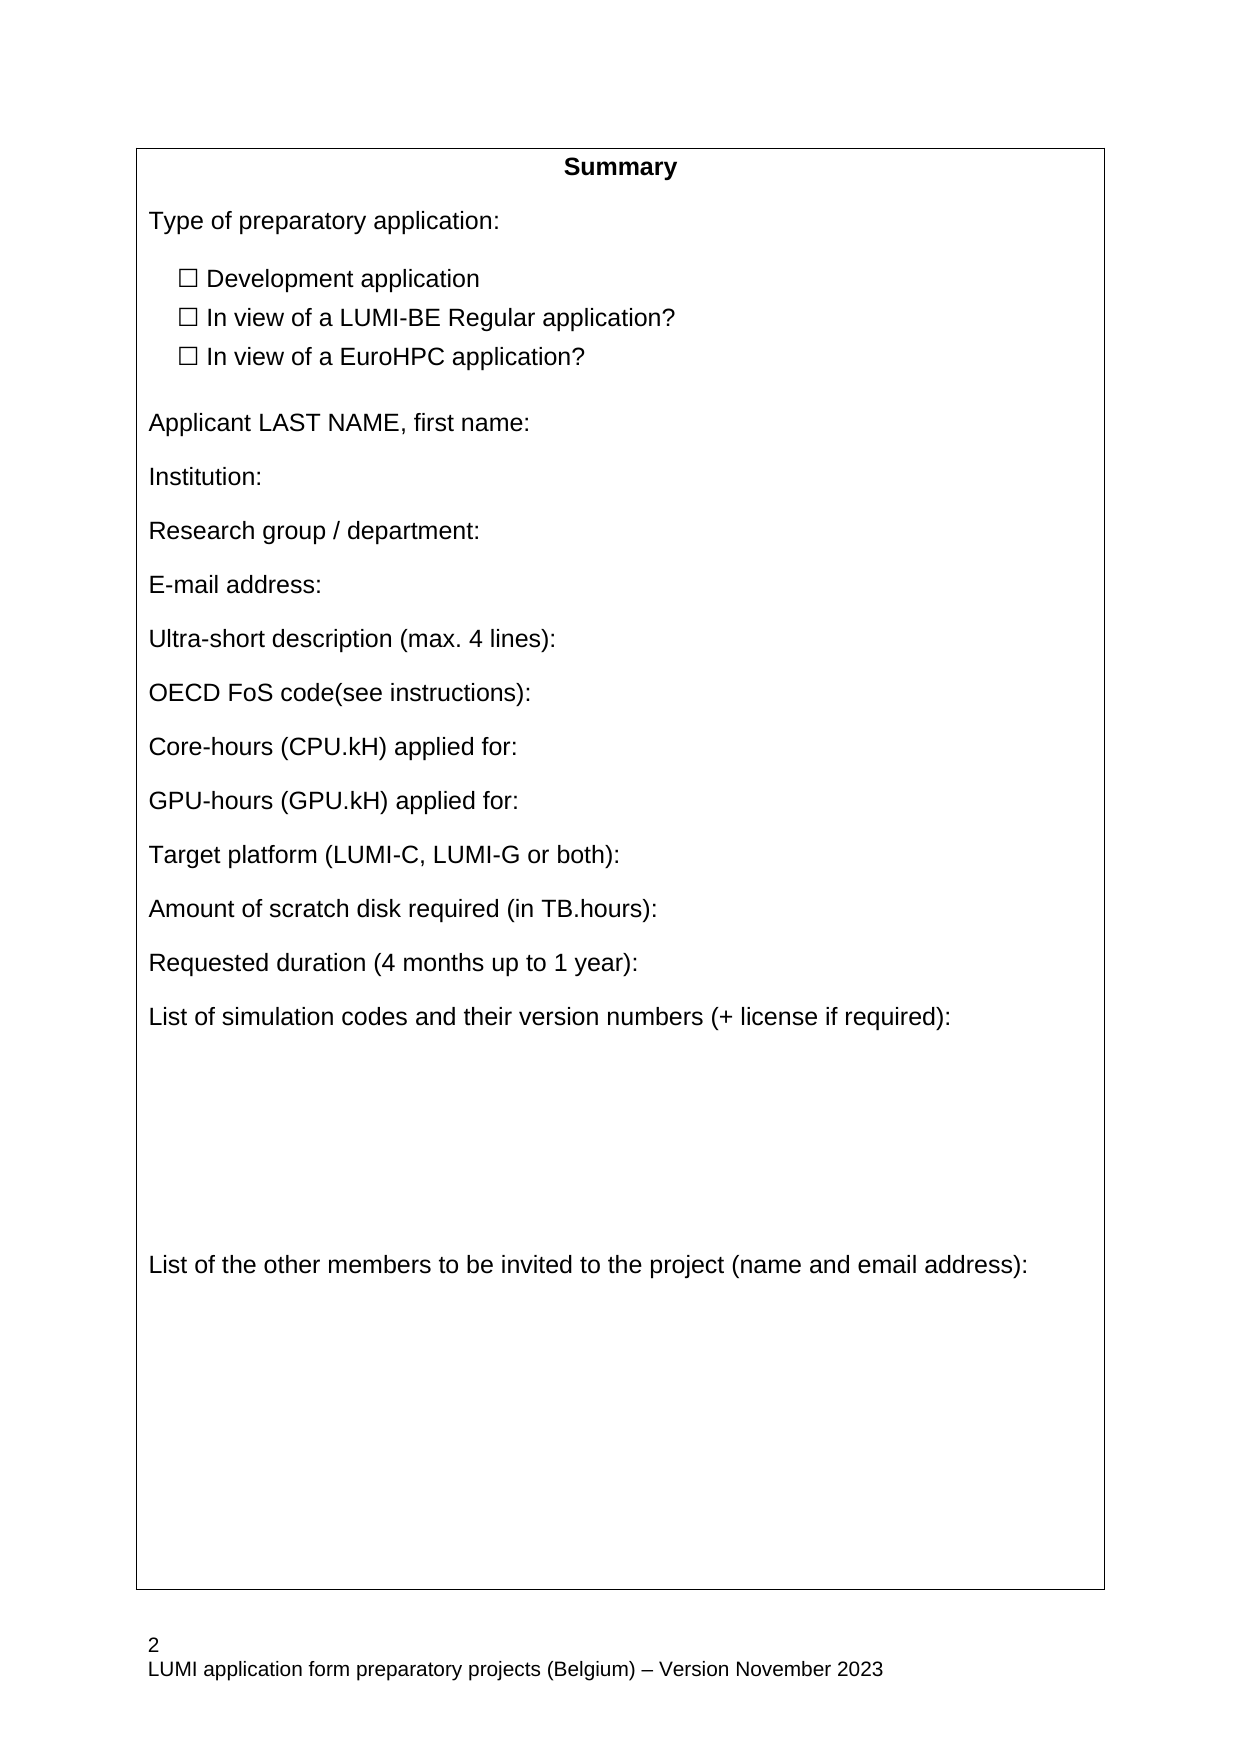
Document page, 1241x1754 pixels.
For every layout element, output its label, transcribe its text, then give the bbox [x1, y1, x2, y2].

table_header Summary Type of preparatory application: ☐ Development application ☐ In view of a LUMI-BE Regular application? ☐ In view of a EuroHPC application? Applicant LAST NAME, first name: Institution: Research group / department: E-mail address: Ultra-short description (max. 4 lines): OECD FoS code(see instructions): Core-hours (CPU.kH) applied for: GPU-hours (GPU.kH) applied for: Target platform (LUMI-C, LUMI-G or both): Amount of scratch disk required (in TB.hours): Requested duration (4 months up to 1 year): List of simulation codes and their version numbers (+ license if required): List of the other members to be invited to the project (name and email address): [137, 149, 1104, 1588]
